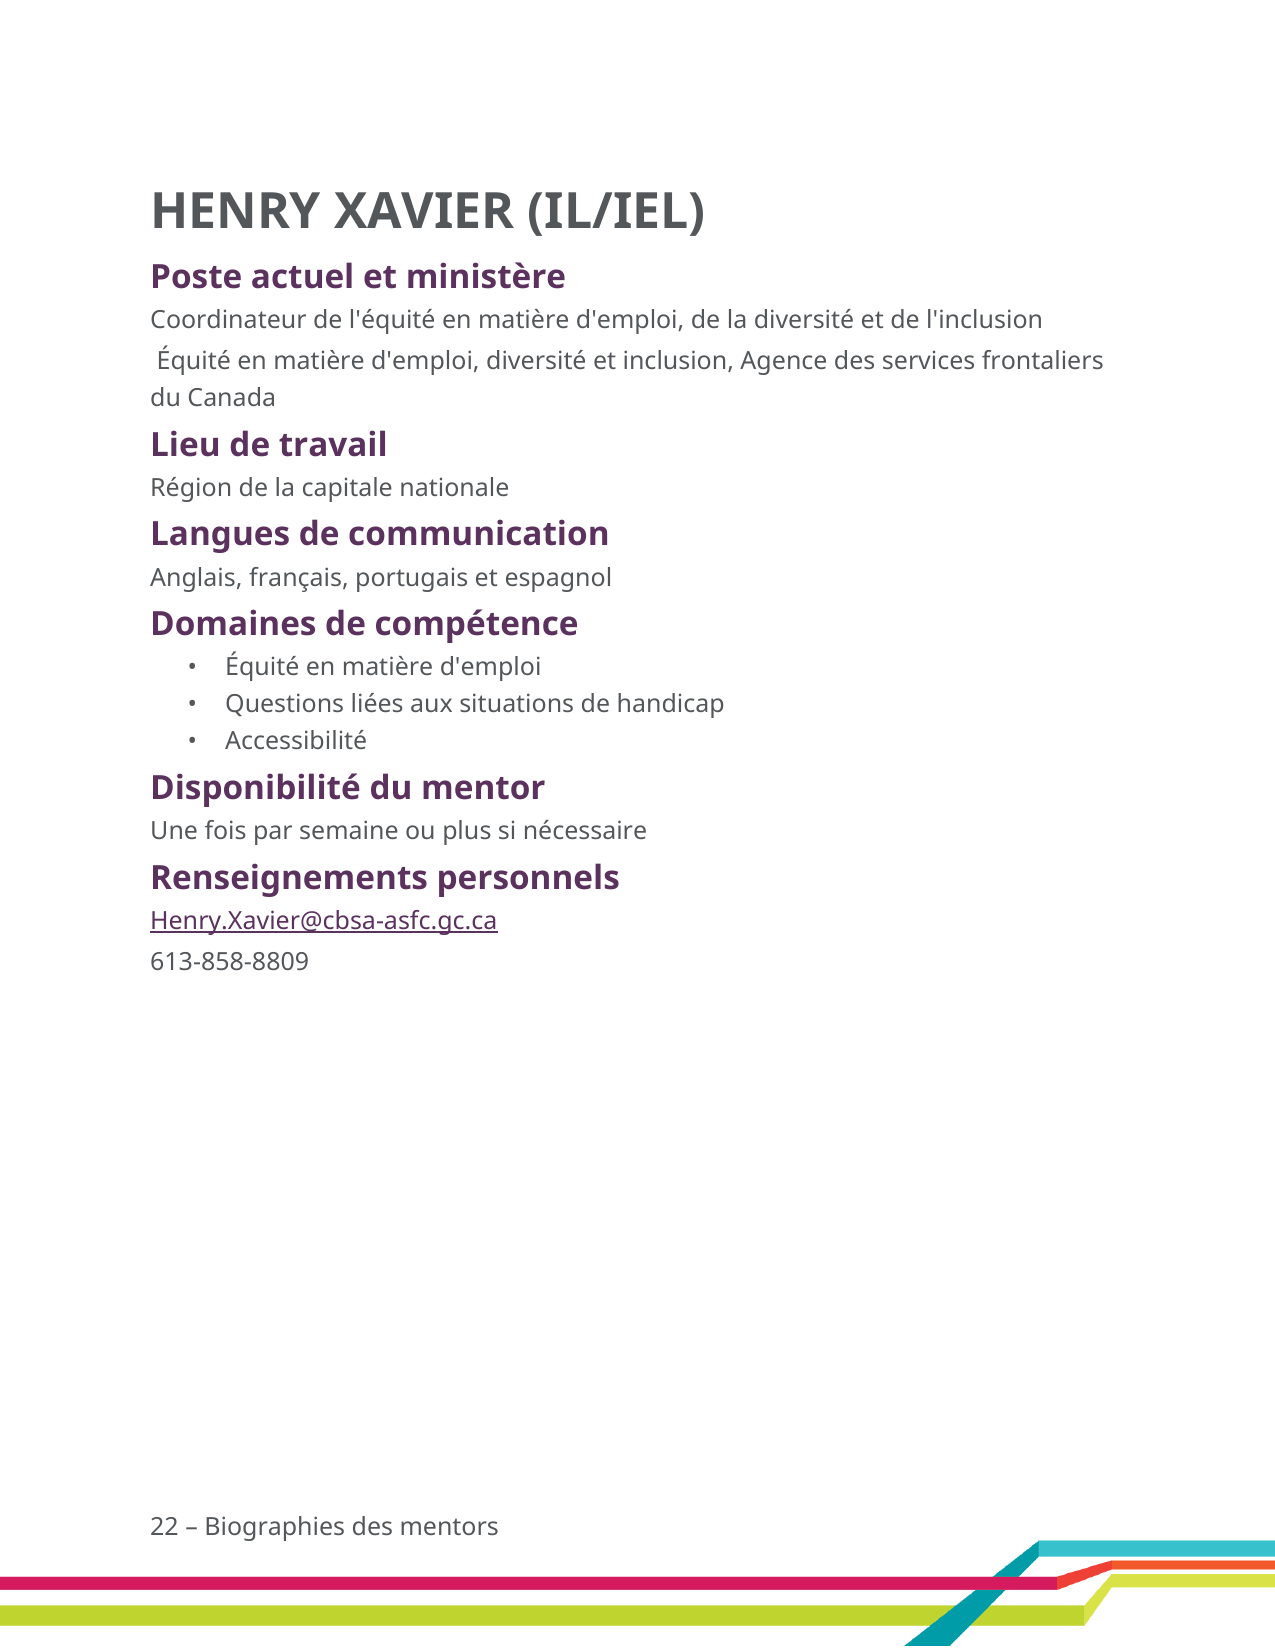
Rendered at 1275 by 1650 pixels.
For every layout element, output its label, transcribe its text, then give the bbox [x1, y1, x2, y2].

list Accessibilité [187, 723, 1125, 757]
subtitle Langues de communication [150, 510, 1125, 556]
text Henry.Xavier@cbsa-asfc.gc.ca [150, 902, 1125, 936]
text Anglais, français, portugais et espagnol [150, 559, 1125, 593]
picture [0, 1540, 1275, 1646]
subtitle Domaines de compétence [150, 600, 1125, 646]
subtitle Disponibilité du mentor [150, 763, 1125, 809]
subtitle Poste actuel et ministère [150, 253, 1125, 298]
subtitle Lieu de travail [150, 420, 1125, 466]
subtitle HENRY XAVIER (IL/IEL) [150, 175, 1125, 243]
subtitle Renseignements personnels [150, 853, 1125, 899]
text Coordinateur de l'équité en matière d'emploi, de la diversité et de l'inclusion [150, 302, 1125, 336]
text Région de la capitale nationale [150, 469, 1125, 503]
text Une fois par semaine ou plus si nécessaire [150, 812, 1125, 847]
text 613-858-8809 [150, 943, 1125, 977]
list Équité en matière d'emploi [187, 649, 1125, 683]
list Questions liées aux situations de handicap [187, 686, 1125, 720]
text Équité en matière d'emploi, diversité et inclusion, Agence des services frontaliers du Canada [150, 343, 1125, 413]
